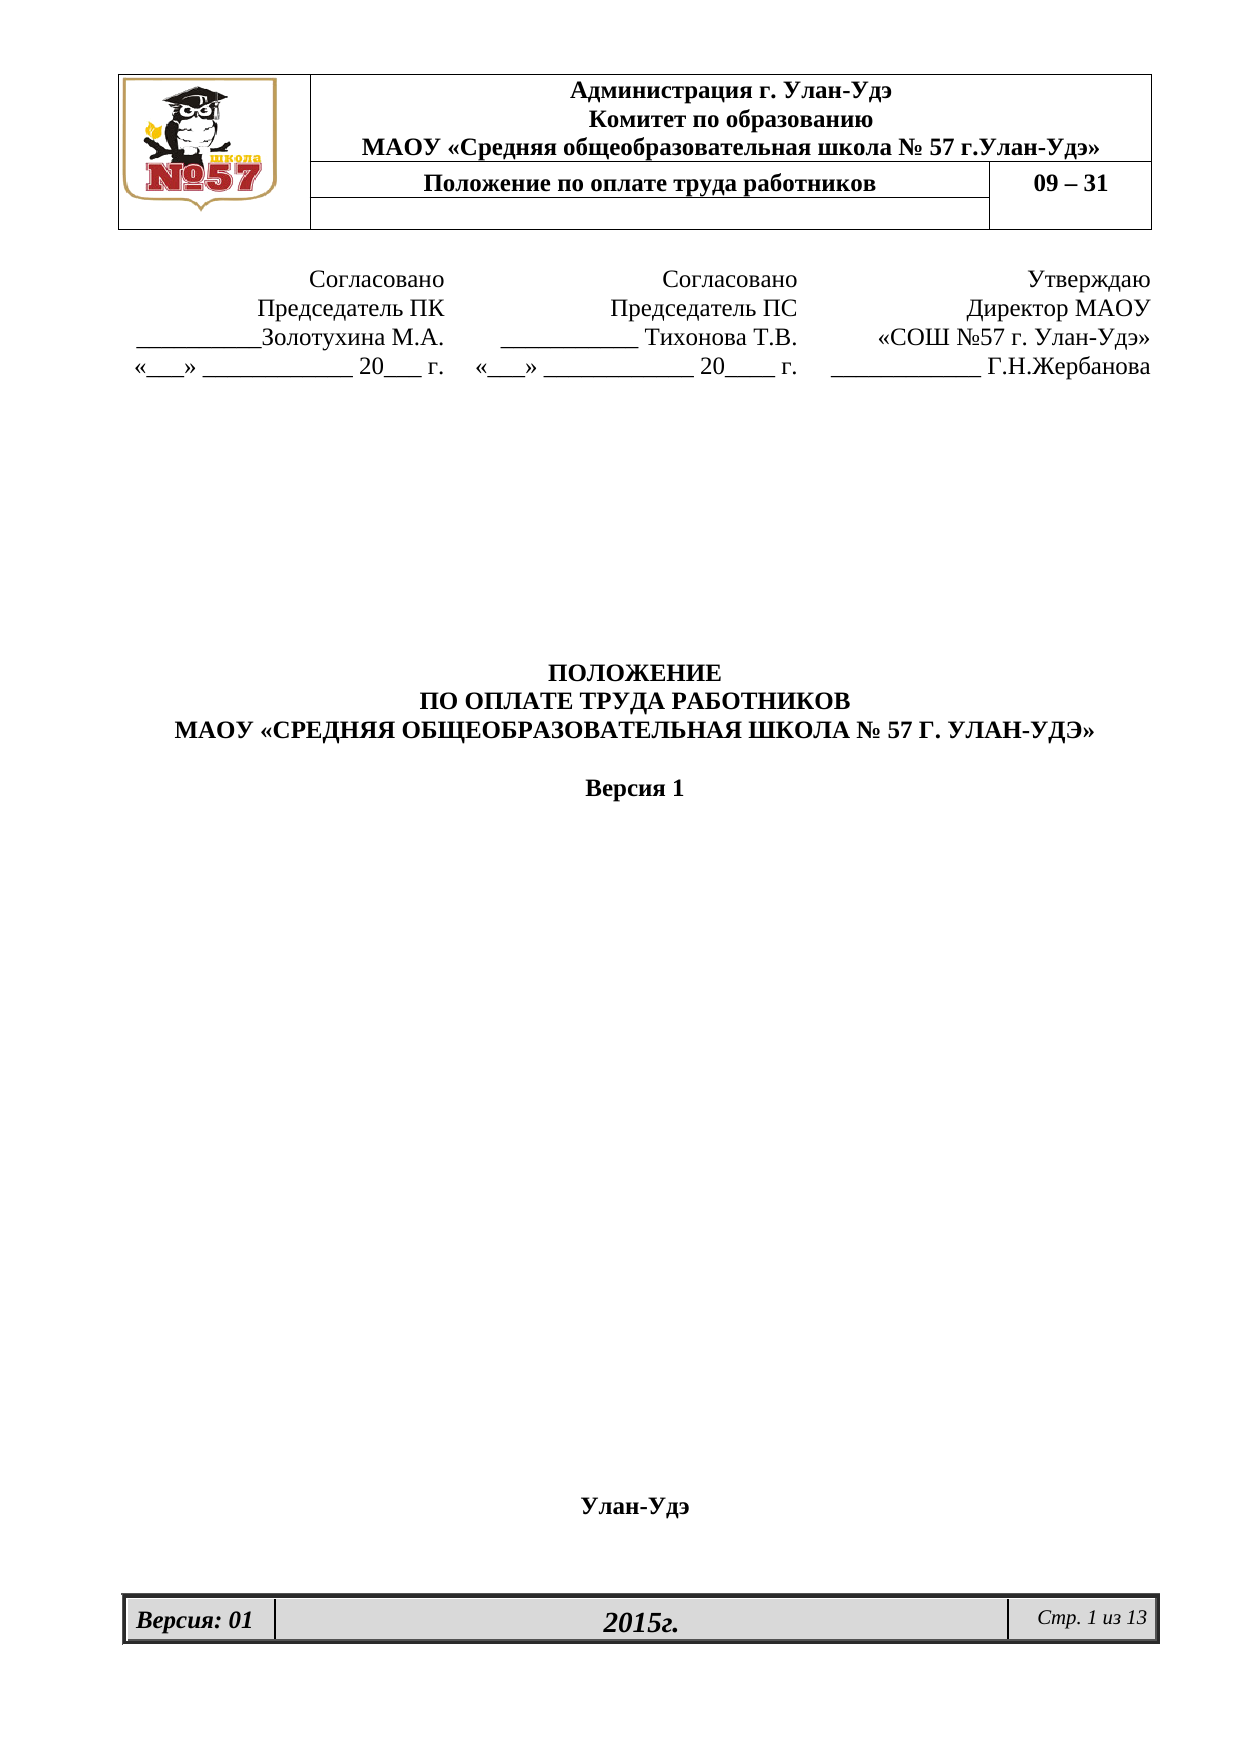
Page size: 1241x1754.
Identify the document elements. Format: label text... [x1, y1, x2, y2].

text Версия 1 [118, 773, 1152, 801]
text МАОУ «Средняя общеобразовательная школа № . Улан-Удэ» [118, 715, 1152, 744]
text По оплате труда работников [118, 686, 1152, 715]
table_header Согласовано Председатель ПК __________Золотухина М.А. «___» ____________ 20___ г. [118, 265, 455, 428]
table_header Утверждаю Директор МАОУ «СОШ №57 г. Улан-Удэ» ____________ Г.Н.Жербанова [809, 265, 1162, 428]
table_header Согласовано Председатель ПС ___________ Тихонова Т.В. «___» ____________ 20____ г. [455, 265, 809, 428]
text Положение [118, 658, 1152, 686]
text Улан-Удэ [118, 1491, 1152, 1520]
picture [119, 75, 285, 213]
